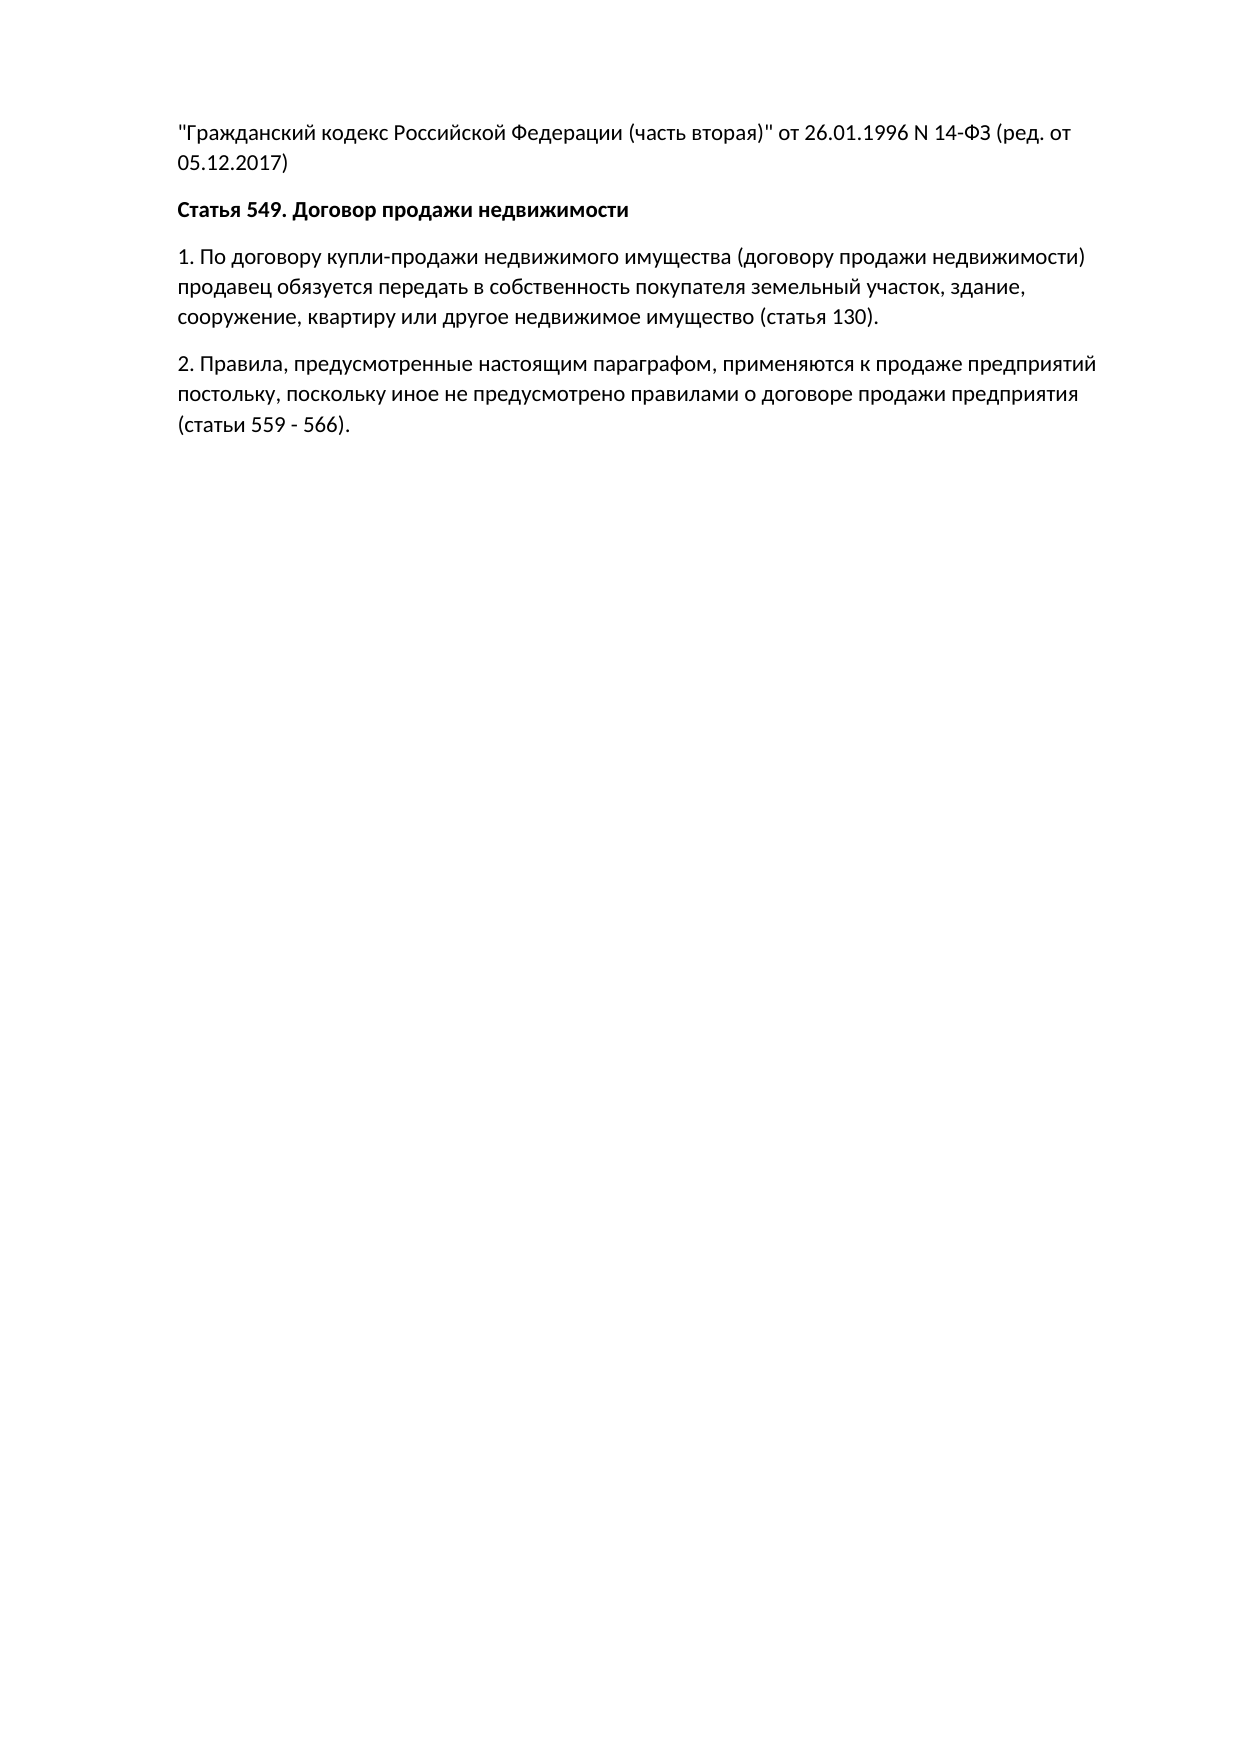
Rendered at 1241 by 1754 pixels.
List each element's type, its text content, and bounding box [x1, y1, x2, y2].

text 1. По договору купли-продажи недвижимого имущества (договору продажи недвижимости) продавец обязуется передать в собственность покупателя земельный участок, здание, сооружение, квартиру или другое недвижимое имущество (статья 130). [177, 242, 1152, 331]
text 2. Правила, предусмотренные настоящим параграфом, применяются к продаже предприятий постольку, поскольку иное не предусмотрено правилами о договоре продажи предприятия (статьи 559 - 566). [177, 349, 1152, 438]
text "Гражданский кодекс Российской Федерации (часть вторая)" от 26.01.1996 N 14-ФЗ (ред. от 05.12.2017) [177, 118, 1152, 176]
text Статья 549. Договор продажи недвижимости [177, 195, 1152, 223]
